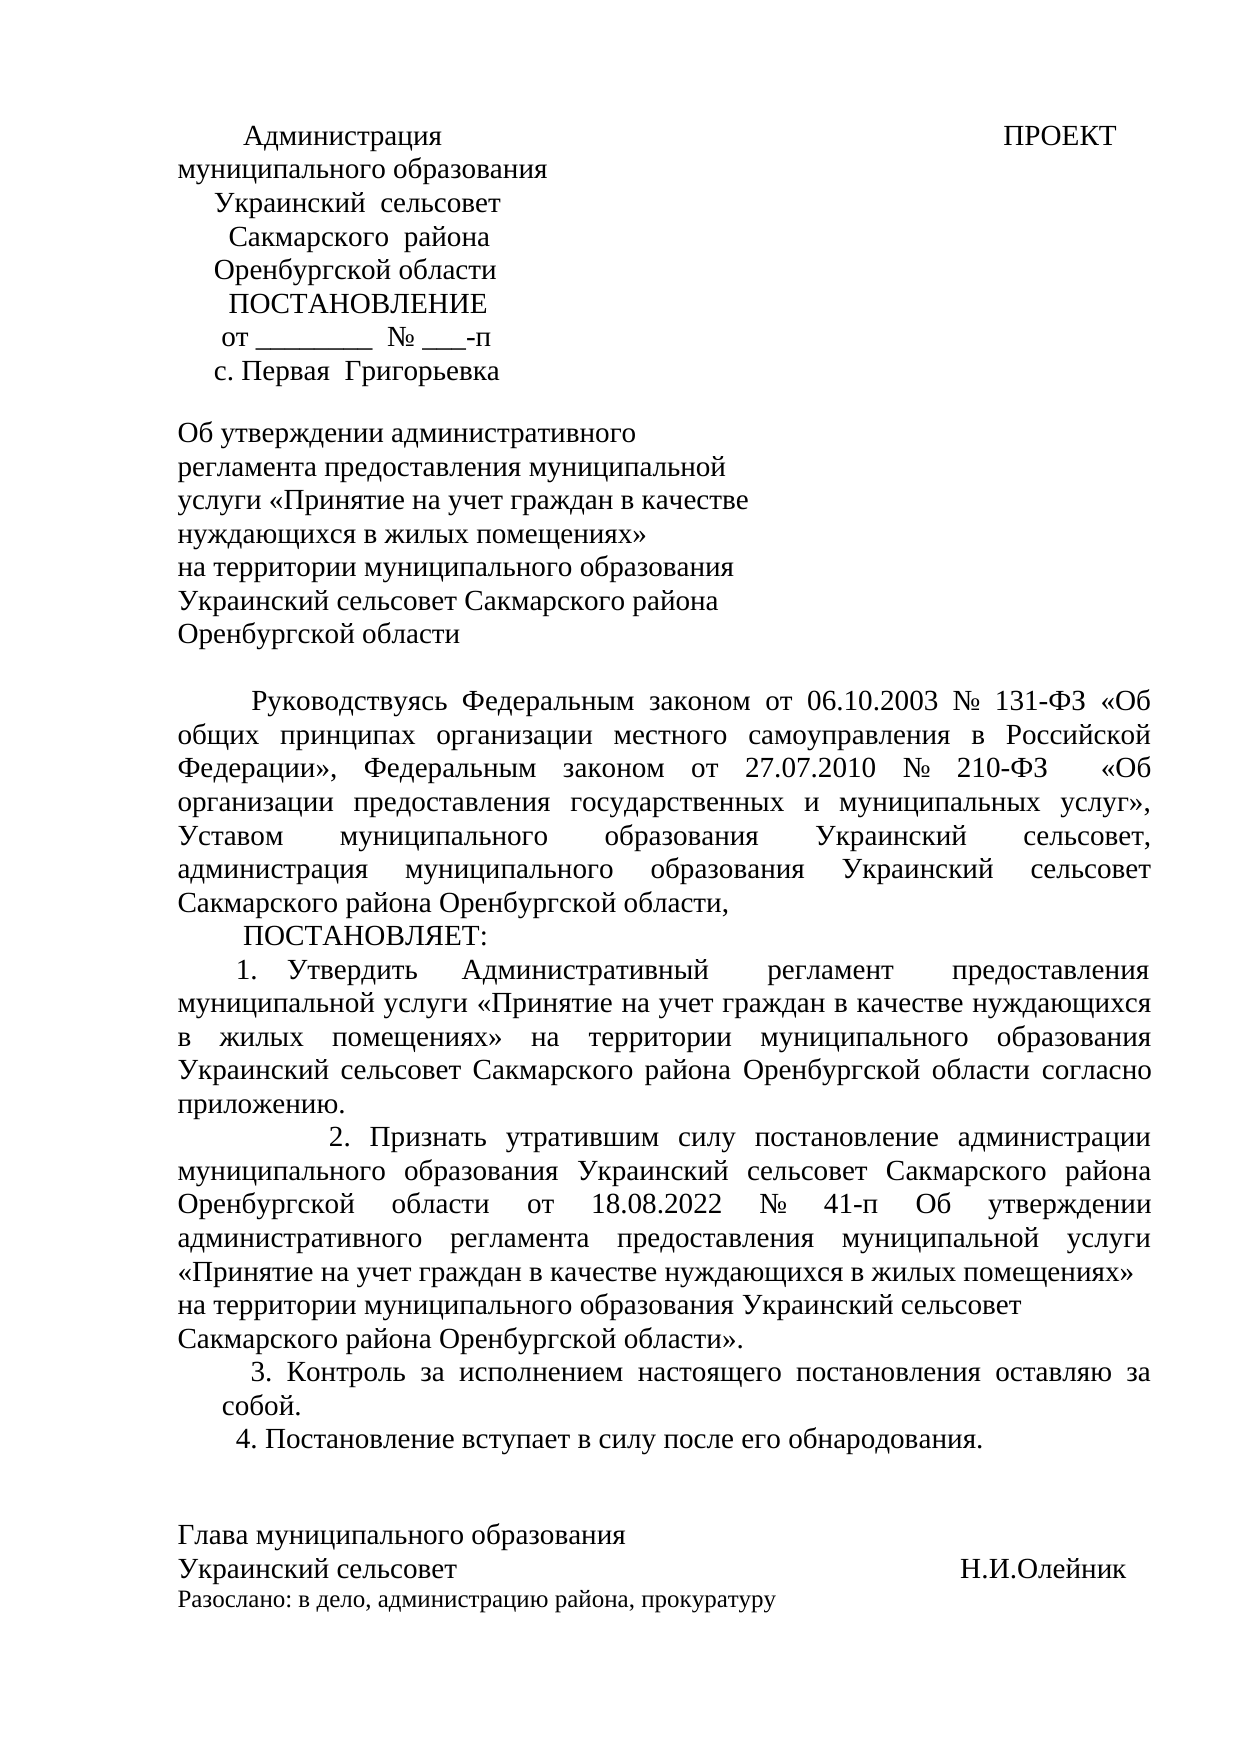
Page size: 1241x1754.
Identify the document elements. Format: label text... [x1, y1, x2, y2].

text муниципального образования [177, 152, 1152, 185]
text Глава муниципального образования [177, 1517, 1141, 1551]
text Разослано: в дело, администрацию района, прокуратуру [177, 1584, 1152, 1613]
text Руководствуясь Федеральным законом от 06.10.2003 № 131-ФЗ «Об общих принципах организации местного самоуправления в Российской Федерации», Федеральным законом от 27.07.2010 № 210-ФЗ «Об организации предоставления государственных и муниципальных услуг», Уставом муниципального образования Украинский сельсовет, администрация муниципального образования Украинский сельсовет Сакмарского района Оренбургской области, [177, 683, 1152, 918]
text на территории муниципального образования [177, 549, 1152, 583]
text Украинский сельсовет Н.И.Олейник [177, 1551, 1141, 1584]
text услуги «Принятие на учет граждан в качестве [177, 482, 1152, 516]
text Украинский сельсовет Сакмарского района [177, 583, 1152, 616]
text Оренбургской области [177, 616, 1152, 650]
text с. Первая Григорьевка [177, 353, 1152, 386]
text ПОСТАНОВЛЯЕТ: [177, 918, 1152, 952]
text 4. Постановление вступает в силу после его обнародования. [177, 1421, 1152, 1455]
text 3. Контроль за исполнением настоящего постановления оставляю за собой. [222, 1354, 1152, 1421]
text 2. Признать утратившим силу постановление администрации муниципального образования Украинский сельсовет Сакмарского района Оренбургской области от 18.08.2022 № 41-п Об утверждении административного регламента предоставления муниципальной услуги «Принятие на учет граждан в качестве нуждающихся в жилых помещениях» [177, 1119, 1152, 1287]
text Украинский сельсовет [177, 185, 1152, 219]
text от ________ № ___-п [177, 319, 1152, 353]
text ПОСТАНОВЛЕНИЕ [177, 286, 1152, 319]
text Сакмарского района Оренбургской области». [177, 1321, 1152, 1354]
text муниципальной услуги «Принятие на учет граждан в качестве нуждающихся в жилых помещениях» на территории муниципального образования Украинский сельсовет Сакмарского района Оренбургской области согласно приложению. [177, 985, 1152, 1119]
text 1. Утвердить Административный регламент предоставления [177, 952, 1152, 985]
text регламента предоставления муниципальной [177, 449, 1152, 482]
text Администрация ПРОЕКТ [177, 118, 1152, 152]
text Сакмарского района [177, 219, 1152, 252]
text Об утверждении административного [177, 415, 1152, 449]
text Оренбургской области [177, 252, 1152, 286]
text нуждающихся в жилых помещениях» [177, 516, 1152, 549]
text на территории муниципального образования Украинский сельсовет [177, 1287, 1152, 1321]
